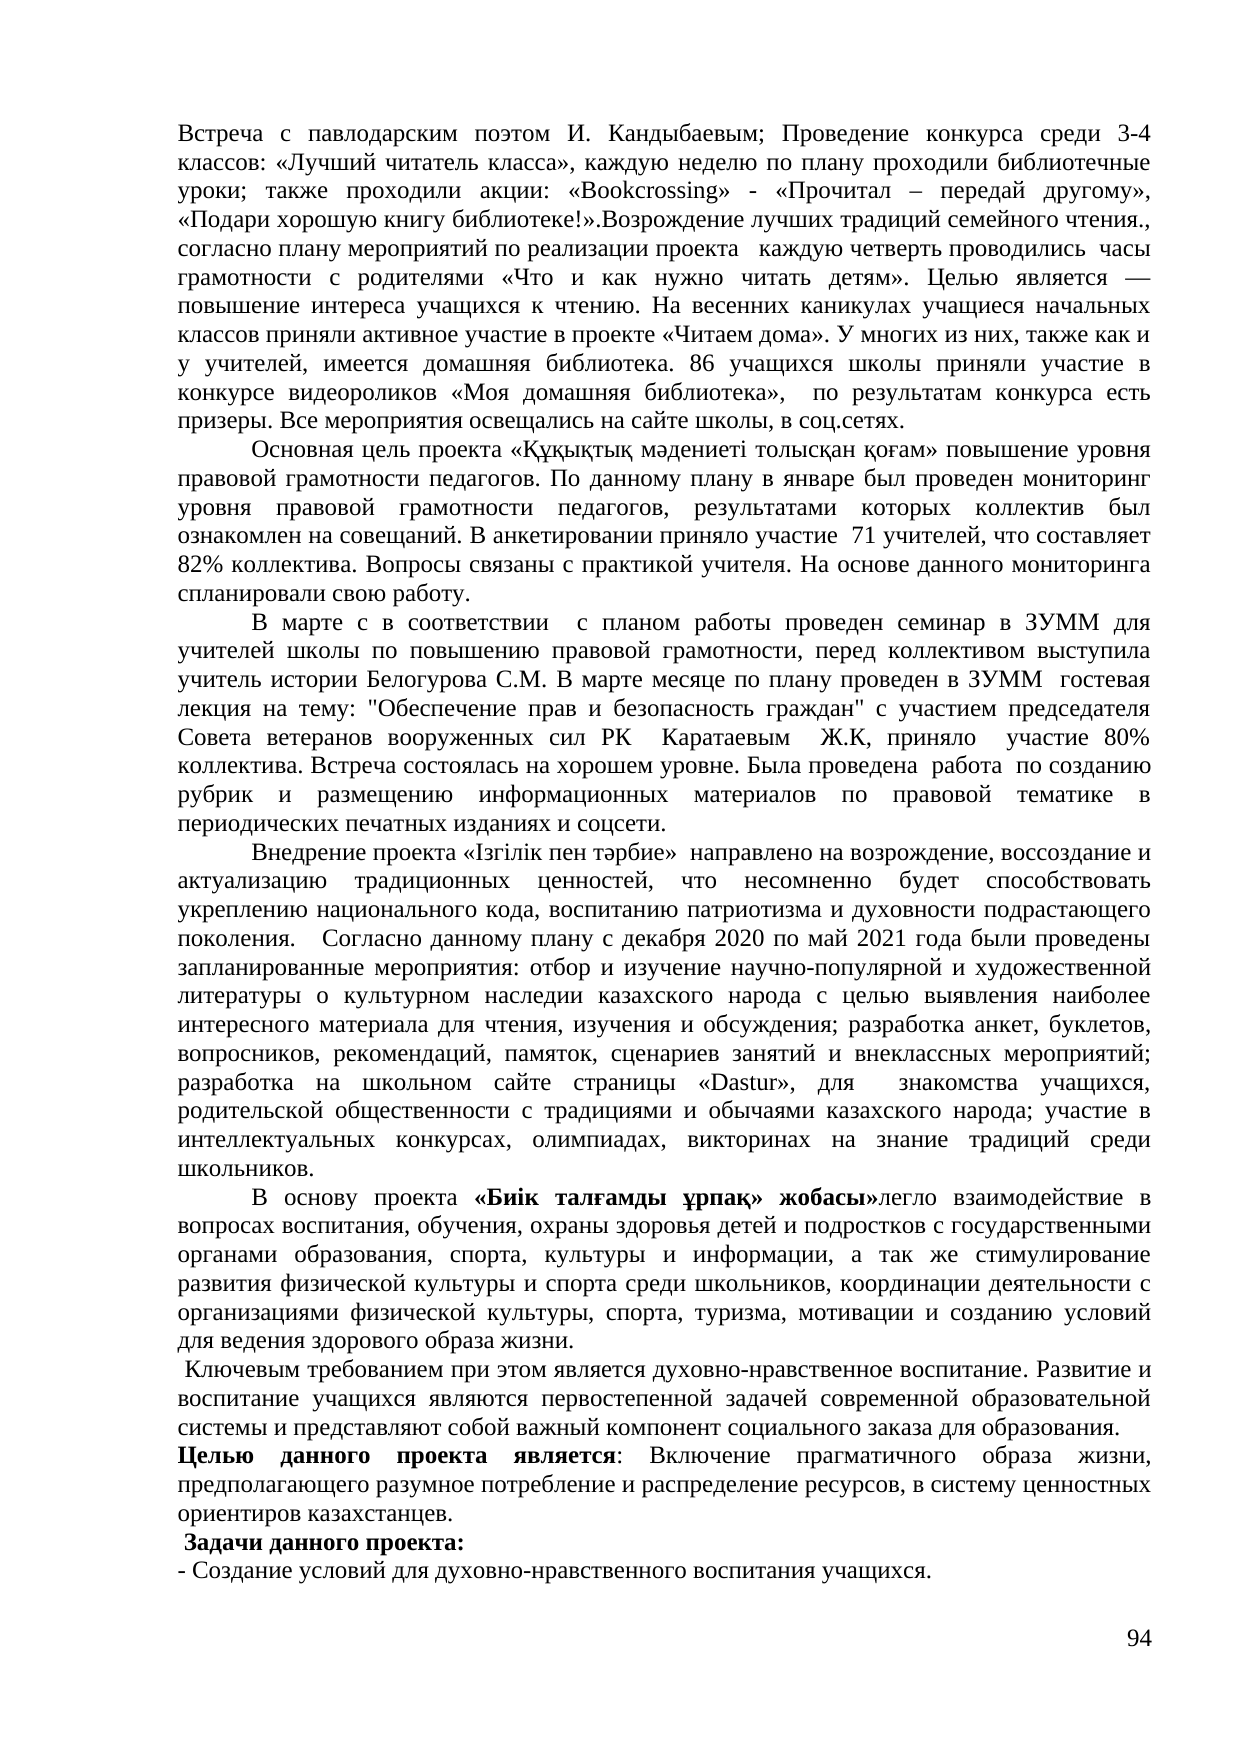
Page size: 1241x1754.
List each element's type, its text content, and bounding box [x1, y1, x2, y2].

text В марте с в соответствии с планом работы проведен семинар в ЗУММ для учителей школы по повышению правовой грамотности, перед коллективом выступила учитель истории Белогурова С.М. В марте месяце по плану проведен в ЗУММ гостевая лекция на тему: "Обеспечение прав и безопасность граждан" с участием председателя Совета ветеранов вооруженных сил РК Каратаевым Ж.К, приняло участие 80% коллектива. Встреча состоялась на хорошем уровне. Была проведена работа по созданию рубрик и размещению информационных материалов по правовой тематике в периодических печатных изданиях и соцсети. [177, 607, 1152, 837]
text Внедрение проекта «Ізгілік пен тәрбие» направлено на возрождение, воссоздание и актуализацию традиционных ценностей, что несомненно будет способствовать укреплению национального кода, воспитанию патриотизма и духовности подрастающего поколения. Согласно данному плану с декабря 2020 по май 2021 года были проведены запланированные мероприятия: отбор и изучение научно-популярной и художественной литературы о культурном наследии казахского народа с целью выявления наиболее интересного материала для чтения, изучения и обсуждения; разработка анкет, буклетов, вопросников, рекомендаций, памяток, сценариев занятий и внеклассных мероприятий; разработка на школьном сайте страницы «Dastur», для знакомства учащихся, родительской общественности с традициями и обычаями казахского народа; участие в интеллектуальных конкурсах, олимпиадах, викторинах на знание традиций среди школьников. [177, 837, 1152, 1182]
text Целью данного проекта является: Включение прагматичного образа жизни, предполагающего разумное потребление и распределение ресурсов, в систему ценностных ориентиров казахстанцев. [177, 1441, 1152, 1527]
text Ключевым требованием при этом является духовно-нравственное воспитание. Развитие и воспитание учащихся являются первостепенной задачей современной образовательной системы и представляют собой важный компонент социального заказа для образования. [177, 1354, 1152, 1441]
text Задачи данного проекта: [177, 1527, 1152, 1556]
text Основная цель проекта «Құқықтық мәдениеті толысқан қоғам» повышение уровня правовой грамотности педагогов. По данному плану в январе был проведен мониторинг уровня правовой грамотности педагогов, результатами которых коллектив был ознакомлен на совещаний. В анкетировании приняло участие 71 учителей, что составляет 82% коллектива. Вопросы связаны с практикой учителя. На основе данного мониторинга спланировали свою работу. [177, 434, 1152, 607]
text - Создание условий для духовно-нравственного воспитания учащихся. [177, 1556, 1152, 1584]
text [177, 118, 1152, 434]
text В основу проекта «Биік талғамды ұрпақ» жобасы»легло взаимодействие в вопросах воспитания, обучения, охраны здоровья детей и подростков с государственными органами образования, спорта, культуры и информации, а так же стимулирование развития физической культуры и спорта среди школьников, координации деятельности с организациями физической культуры, спорта, туризма, мотивации и созданию условий для ведения здорового образа жизни. [177, 1182, 1152, 1354]
